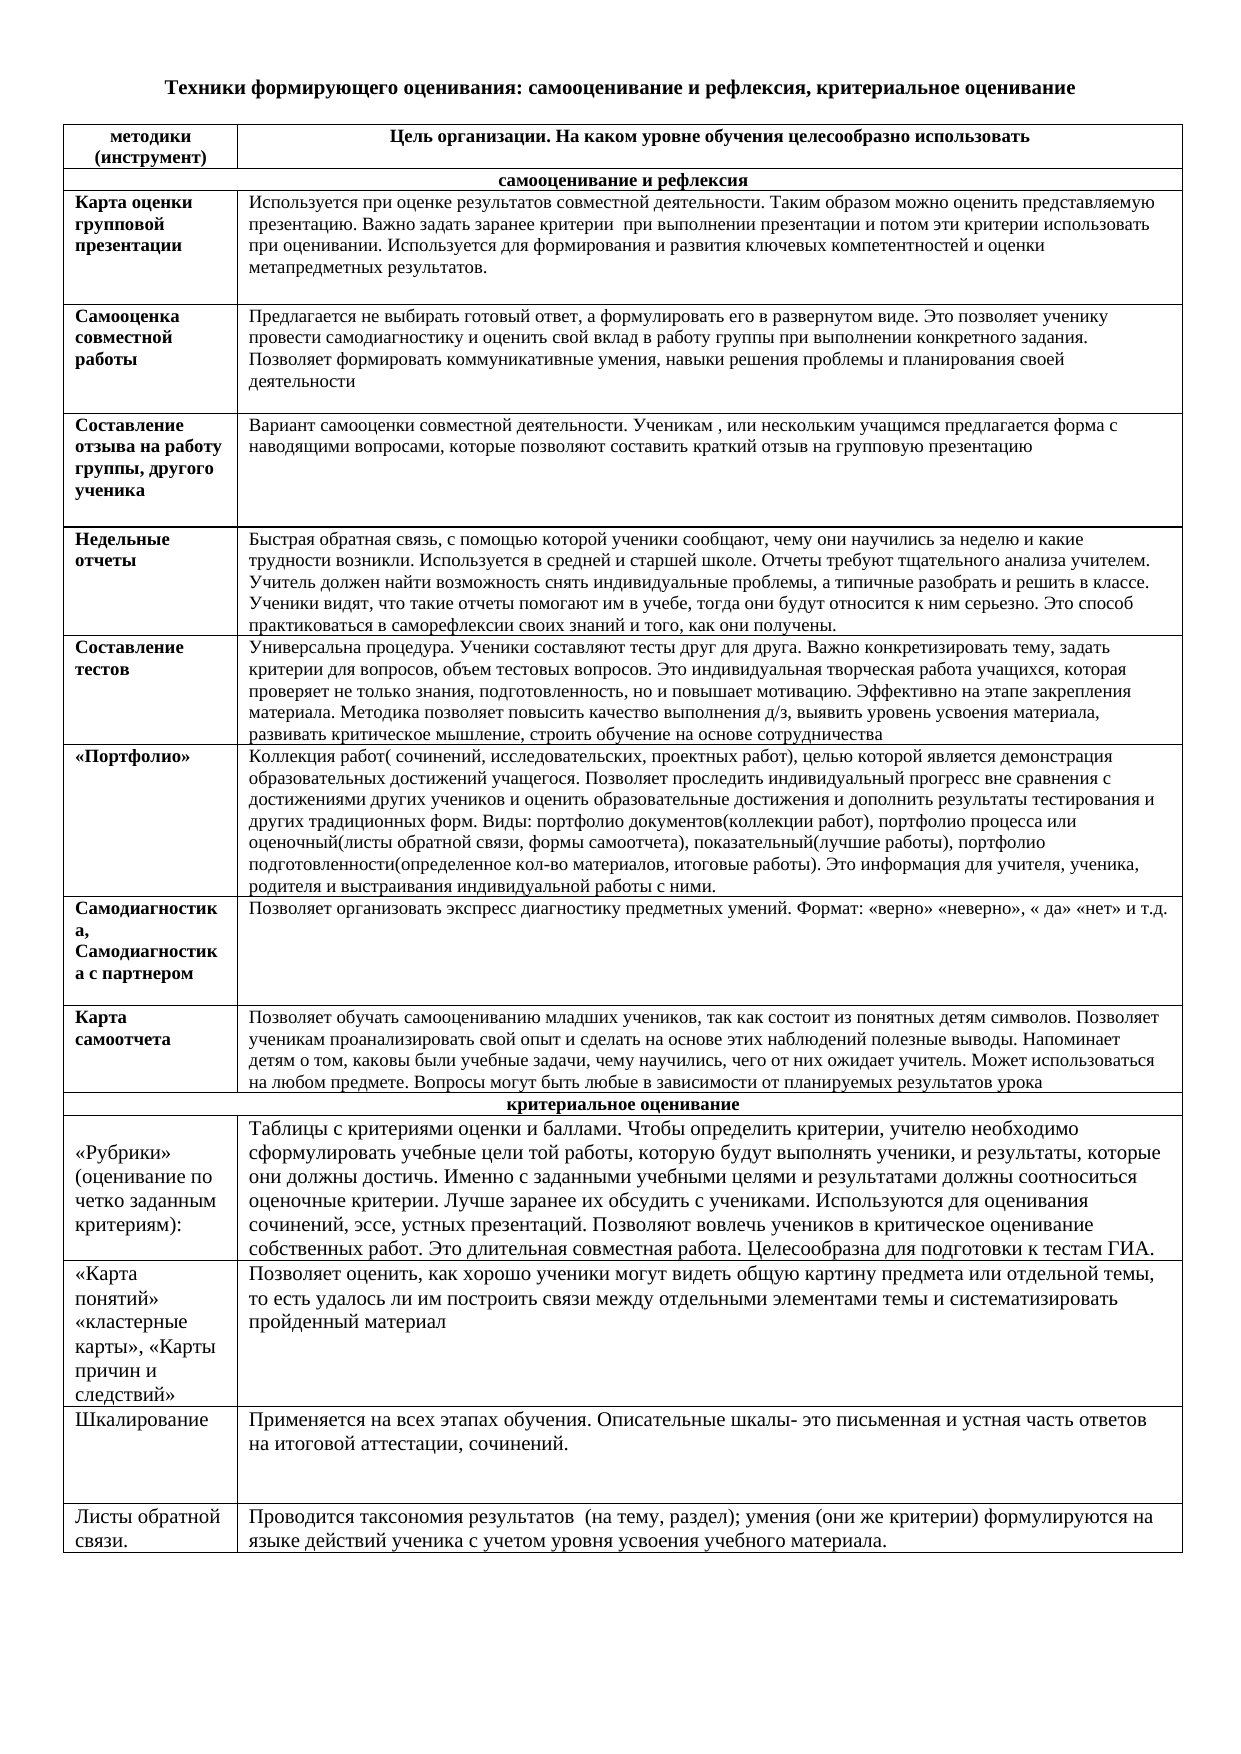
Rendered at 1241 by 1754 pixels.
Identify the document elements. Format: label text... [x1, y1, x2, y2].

table_cell Предлагается не выбирать готовый ответ, а формулировать его в развернутом виде. Это позволяет ученику провести самодиагностику и оценить свой вклад в работу группы при выполнении конкретного задания. Позволяет формировать коммуникативные умения, навыки решения проблемы и планирования своей деятельности [238, 305, 1182, 413]
table_cell Самодиагностика, Самодиагностика с партнером [64, 897, 237, 1005]
table_cell Листы обратной связи. [64, 1504, 237, 1552]
table_cell Быстрая обратная связь, с помощью которой ученики сообщают, чему они научились за неделю и какие трудности возникли. Используется в средней и старшей школе. Отчеты требуют тщательного анализа учителем. Учитель должен найти возможность снять индивидуальные проблемы, а типичные разобрать и решить в классе. Ученики видят, что такие отчеты помогают им в учебе, тогда они будут относится к ним серьезно. Это способ практиковаться в саморефлексии своих знаний и того, как они получены. [238, 528, 1182, 635]
table_header методики (инструмент) [64, 125, 237, 168]
table_cell критериальное оценивание [64, 1093, 1182, 1115]
table_cell Применяется на всех этапах обучения. Описательные шкалы- это письменная и устная часть ответов на итоговой аттестации, сочинений. [238, 1407, 1182, 1503]
table_cell Карта самоотчета [64, 1006, 237, 1092]
table_cell Используется при оценке результатов совместной деятельности. Таким образом можно оценить представляемую презентацию. Важно задать заранее критерии при выполнении презентации и потом эти критерии использовать при оценивании. Используется для формирования и развития ключевых компетентностей и оценки метапредметных результатов. [238, 191, 1182, 304]
text Техники формирующего оценивания: самооценивание и рефлексия, критериальное оценивание [75, 75, 1165, 99]
table_cell Самооценка совместной работы [64, 305, 237, 413]
table_cell Вариант самооценки совместной деятельности. Ученикам , или нескольким учащимся предлагается форма с наводящими вопросами, которые позволяют составить краткий отзыв на групповую презентацию [238, 414, 1182, 526]
table_cell самооценивание и рефлексия [64, 169, 1182, 190]
table_header Цель организации. На каком уровне обучения целесообразно использовать [238, 125, 1182, 168]
table_cell Проводится таксономия результатов (на тему, раздел); умения (они же критерии) формулируются на языке действий ученика с учетом уровня усвоения учебного материала. [238, 1504, 1182, 1552]
table_cell Универсальна процедура. Ученики составляют тесты друг для друга. Важно конкретизировать тему, задать критерии для вопросов, объем тестовых вопросов. Это индивидуальная творческая работа учащихся, которая проверяет не только знания, подготовленность, но и повышает мотивацию. Эффективно на этапе закрепления материала. Методика позволяет повысить качество выполнения д/з, выявить уровень усвоения материала, развивать критическое мышление, строить обучение на основе сотрудничества [238, 636, 1182, 744]
table_cell «Портфолио» [64, 745, 237, 896]
table_cell Недельные отчеты [64, 528, 237, 635]
table_cell Составление тестов [64, 636, 237, 744]
table_cell Позволяет обучать самооцениванию младших учеников, так как состоит из понятных детям символов. Позволяет ученикам проанализировать свой опыт и сделать на основе этих наблюдений полезные выводы. Напоминает детям о том, каковы были учебные задачи, чему научились, чего от них ожидает учитель. Может использоваться на любом предмете. Вопросы могут быть любые в зависимости от планируемых результатов урока [238, 1006, 1182, 1092]
table_cell Позволяет оценить, как хорошо ученики могут видеть общую картину предмета или отдельной темы, то есть удалось ли им построить связи между отдельными элементами темы и систематизировать пройденный материал [238, 1261, 1182, 1406]
table_cell Шкалирование [64, 1407, 237, 1503]
table_cell Таблицы с критериями оценки и баллами. Чтобы определить критерии, учителю необходимо сформулировать учебные цели той работы, которую будут выполнять ученики, и результаты, которые они должны достичь. Именно с заданными учебными целями и результатами должны соотноситься оценочные критерии. Лучше заранее их обсудить с учениками. Используются для оценивания сочинений, эссе, устных презентаций. Позволяют вовлечь учеников в критическое оценивание собственных работ. Это длительная совместная работа. Целесообразна для подготовки к тестам ГИА. [238, 1116, 1182, 1260]
table_cell Составление отзыва на работу группы, другого ученика [64, 414, 237, 526]
table_cell «Рубрики» (оценивание по четко заданным критериям): [64, 1116, 237, 1260]
table_cell Коллекция работ( сочинений, исследовательских, проектных работ), целью которой является демонстрация образовательных достижений учащегося. Позволяет проследить индивидуальный прогресс вне сравнения с достижениями других учеников и оценить образовательные достижения и дополнить результаты тестирования и других традиционных форм. Виды: портфолио документов(коллекции работ), портфолио процесса или оценочный(листы обратной связи, формы самоотчета), показательный(лучшие работы), портфолио подготовленности(определенное кол-во материалов, итоговые работы). Это информация для учителя, ученика, родителя и выстраивания индивидуальной работы с ними. [238, 745, 1182, 896]
table_cell Карта оценки групповой презентации [64, 191, 237, 304]
table_cell Позволяет организовать экспресс диагностику предметных умений. Формат: «верно» «неверно», « да» «нет» и т.д. [238, 897, 1182, 1005]
table_cell «Карта понятий» «кластерные карты», «Карты причин и следствий» [64, 1261, 237, 1406]
